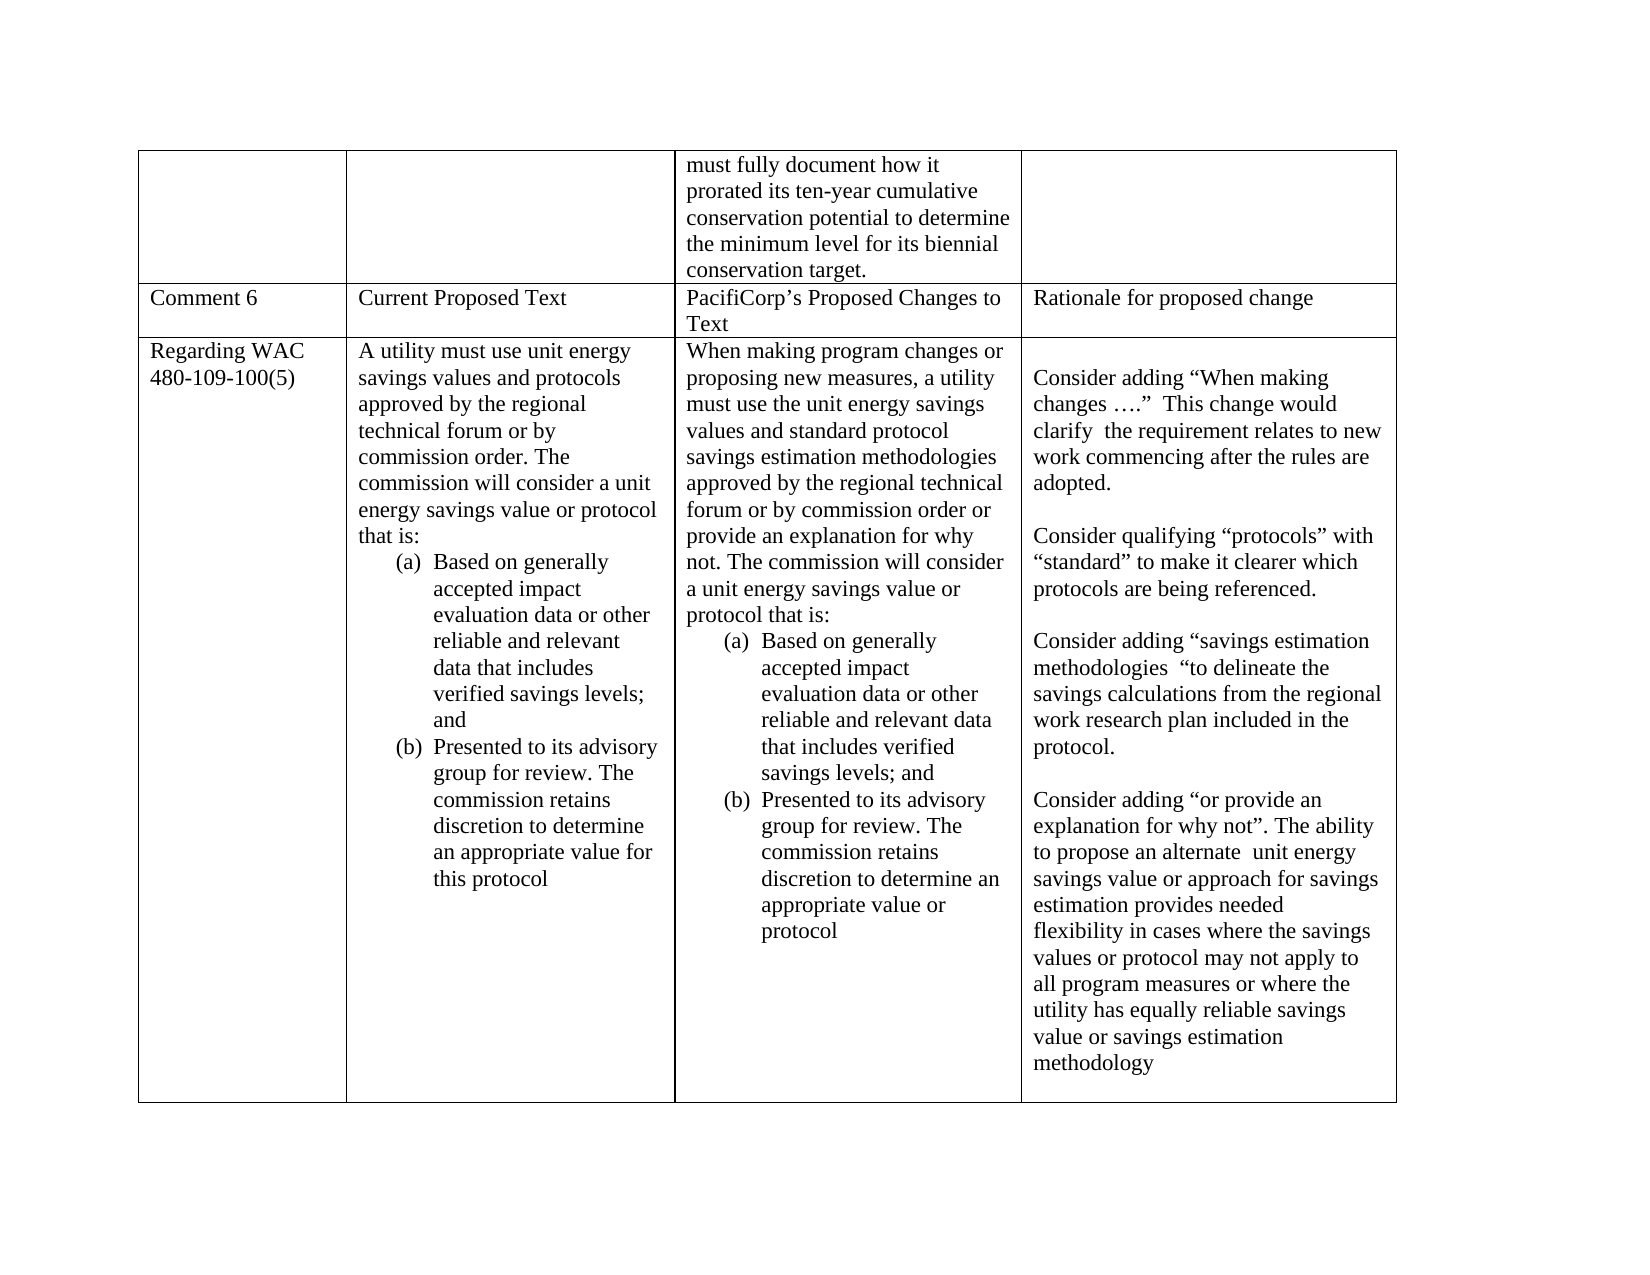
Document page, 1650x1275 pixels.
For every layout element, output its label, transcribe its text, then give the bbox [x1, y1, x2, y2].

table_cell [347, 151, 674, 283]
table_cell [676, 338, 1021, 1102]
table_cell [139, 151, 346, 283]
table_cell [347, 338, 674, 1102]
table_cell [139, 338, 346, 1102]
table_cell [676, 151, 1021, 283]
table_cell Rationale for proposed change [1022, 284, 1396, 337]
table_cell Current Proposed Text [347, 284, 674, 337]
table_cell Comment 6 [139, 284, 346, 337]
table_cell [1022, 151, 1396, 283]
table_cell PacifiCorp’s Proposed Changes to Text [676, 284, 1021, 337]
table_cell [1022, 338, 1396, 1102]
